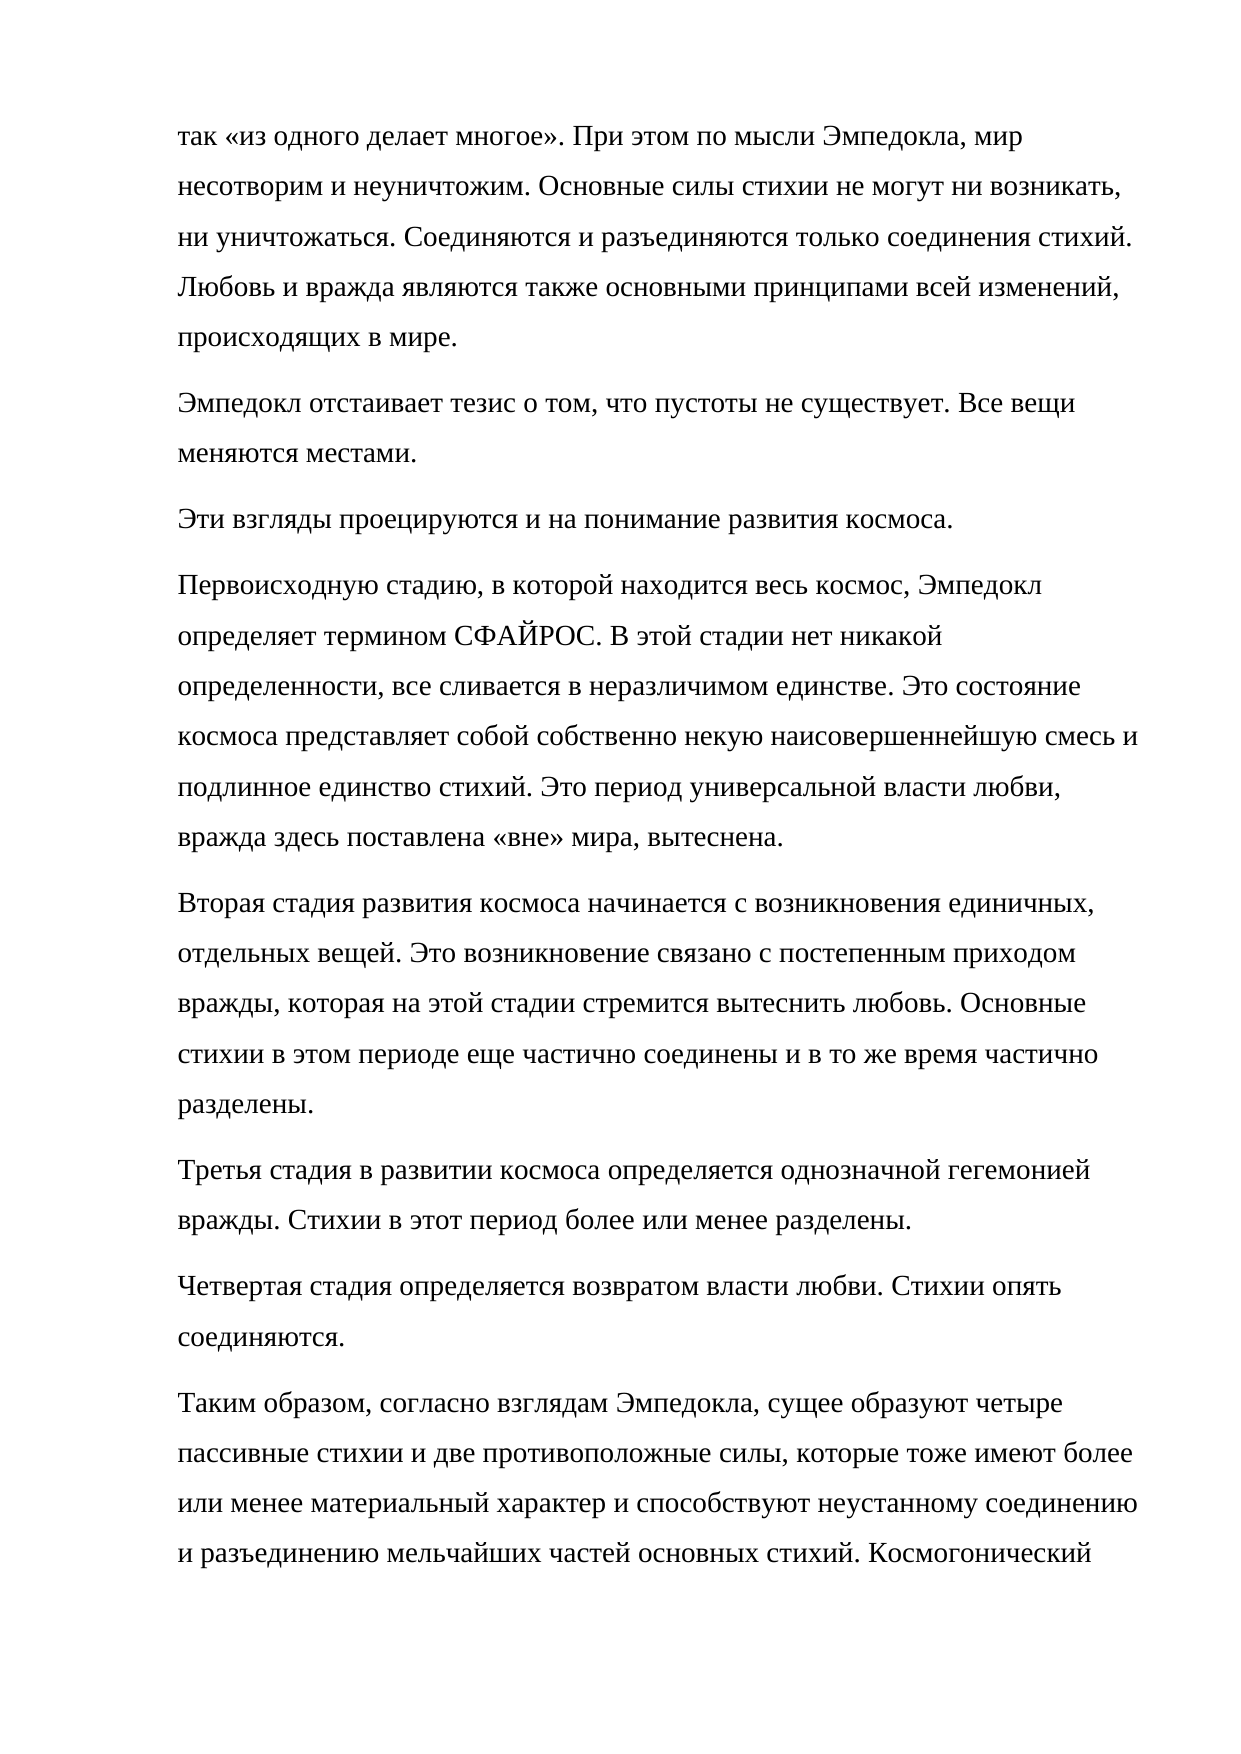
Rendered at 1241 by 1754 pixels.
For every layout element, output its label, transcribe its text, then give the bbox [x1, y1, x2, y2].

text Эмпедокл отстаивает тезис о том, что пустоты не существует. Все вещи меняются местами. [177, 385, 1152, 469]
text Вторая стадия развития космоса начинается с возникновения единичных, отдельных вещей. Это возникновение связано с постепенным приходом вражды, которая на этой стадии стремится вытеснить любовь. Основные стихии в этом периоде еще частично соединены и в то же время частично разделены. [177, 885, 1152, 1120]
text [177, 118, 1152, 353]
text Эти взгляды проецируются и на понимание развития космоса. [177, 502, 1152, 535]
text Первоисходную стадию, в которой находится весь космос, Эмпедокл определяет термином СФАЙРОС. В этой стадии нет никакой определенности, все сливается в неразличимом единстве. Это состояние космоса представляет собой собственно некую наисовершеннейшую смесь и подлинное единство стихий. Это период универсальной власти любви, вражда здесь поставлена «вне» мира, вытеснена. [177, 567, 1152, 853]
text Третья стадия в развитии космоса определяется однозначной гегемонией вражды. Стихии в этот период более или менее разделены. [177, 1152, 1152, 1236]
text Четвертая стадия определяется возвратом власти любви. Стихии опять соединяются. [177, 1268, 1152, 1352]
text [177, 1385, 1152, 1569]
